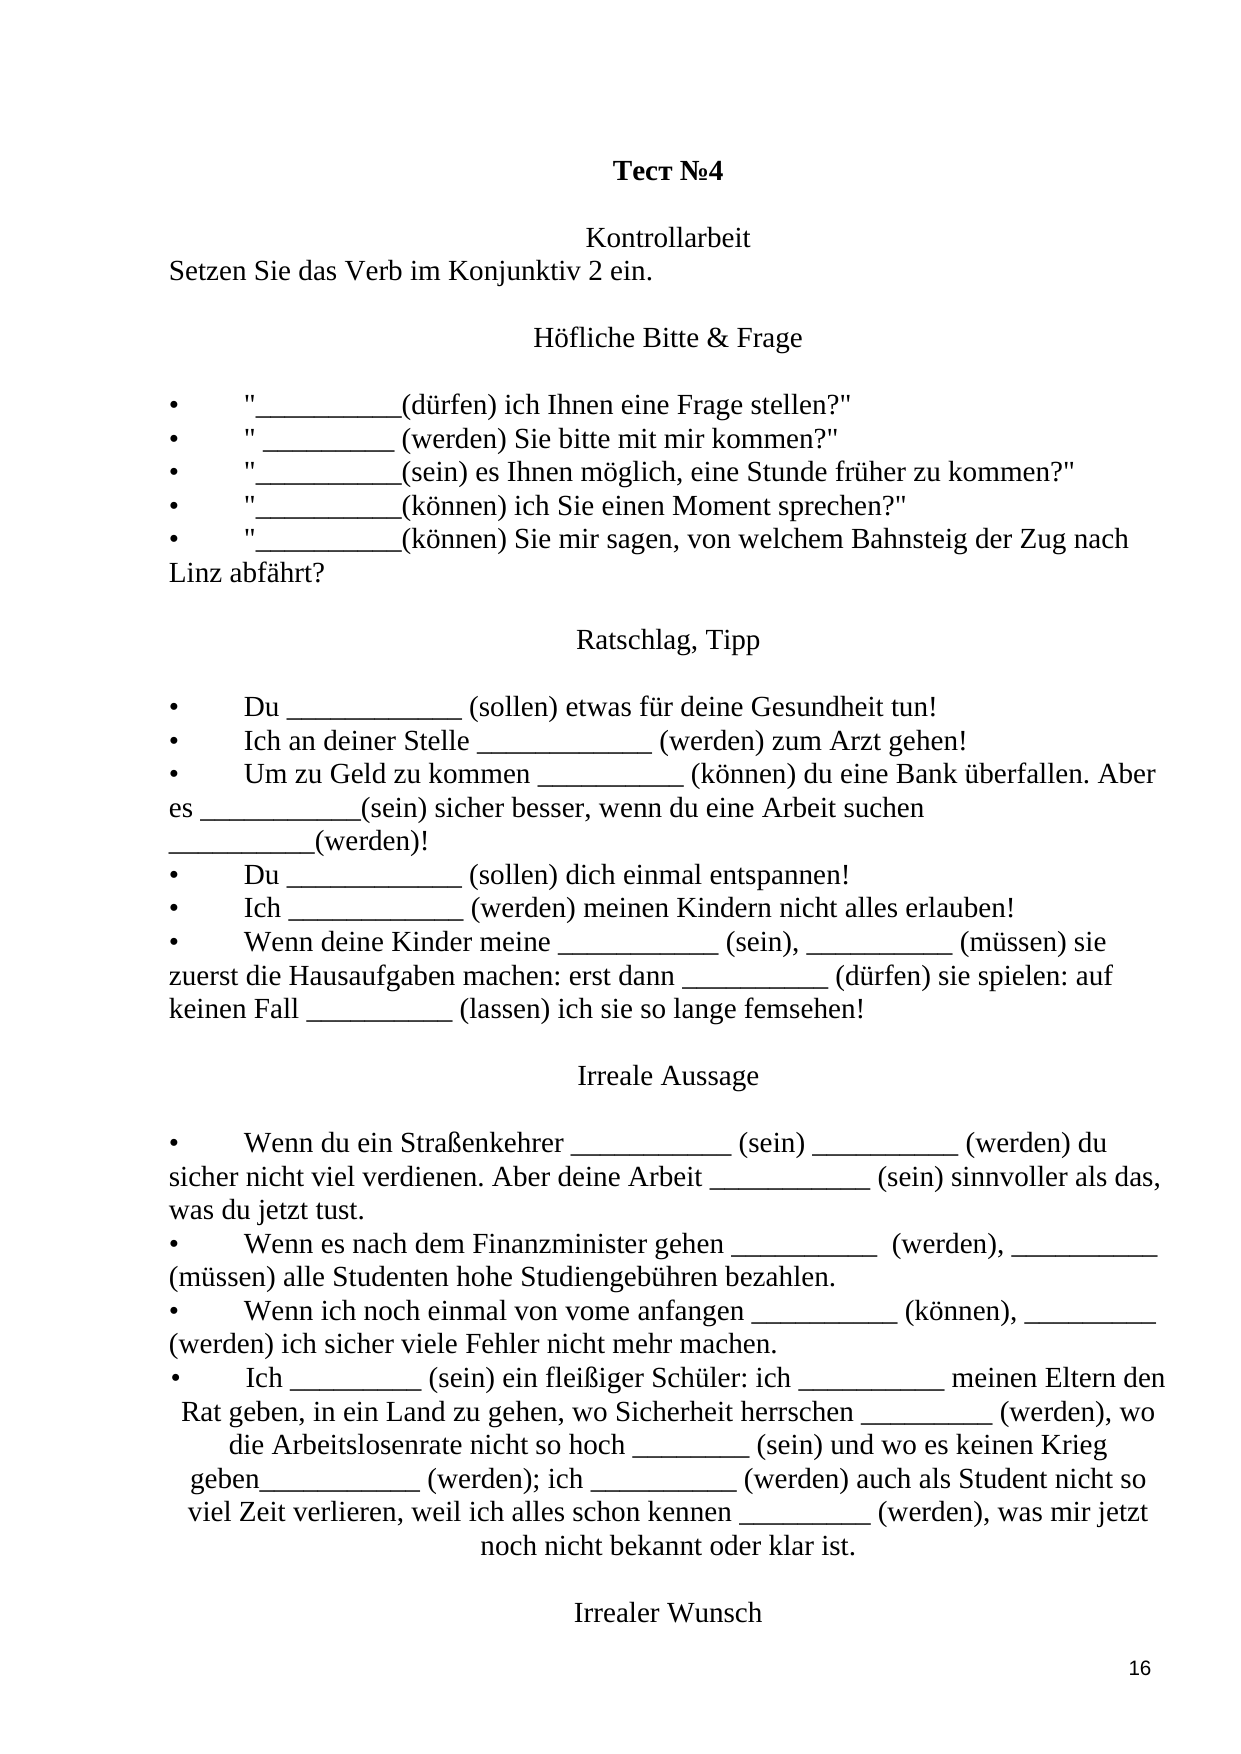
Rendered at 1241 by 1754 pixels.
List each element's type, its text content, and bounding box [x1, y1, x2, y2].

text Irreale Aussage [169, 1058, 1167, 1092]
text Ratschlag, Tipp [169, 622, 1167, 656]
text • Du ____________ (sollen) etwas für deine Gesundheit tun! [169, 689, 1167, 723]
text • Wenn du ein Straßenkehrer ___________ (sein) __________ (werden) du sicher nicht viel verdienen. Aber deine Arbeit ___________ (sein) sinnvoller als das, was du jetzt tust. [169, 1125, 1167, 1226]
text • Wenn ich noch einmal von vome anfangen __________ (können), _________ (werden) ich sicher viele Fehler nicht mehr machen. [169, 1293, 1167, 1360]
text • Ich ____________ (werden) meinen Kindern nicht alles erlauben! [169, 891, 1167, 924]
text • "__________(können) Sie mir sagen, von welchem Bahnsteig der Zug nach Linz abfährt? [169, 522, 1167, 589]
text Kontrollarbeit [169, 220, 1167, 253]
text • Wenn deine Kinder meine ___________ (sein), __________ (müssen) sie zuerst die Hausaufgaben machen: erst dann __________ (dürfen) sie spielen: auf keinen Fall __________ (lassen) ich sie so lange femsehen! [169, 924, 1167, 1025]
text • "__________(können) ich Sie einen Moment sprechen?" [169, 488, 1167, 522]
text • " _________ (werden) Sie bitte mit mir kommen?" [169, 421, 1167, 454]
text • Wenn es nach dem Finanzminister gehen __________ (werden), __________ (müssen) alle Studenten hohe Studiengebühren bezahlen. [169, 1226, 1167, 1293]
text • "__________(dürfen) ich Ihnen eine Frage stellen?" [169, 387, 1167, 421]
text Irrealer Wunsch [169, 1595, 1167, 1628]
text Тест №4 [169, 153, 1167, 186]
text • "__________(sein) es Ihnen möglich, eine Stunde früher zu kommen?" [169, 454, 1167, 488]
text • Ich an deiner Stelle ____________ (werden) zum Arzt gehen! [169, 723, 1167, 756]
text • Du ____________ (sollen) dich einmal entspannen! [169, 857, 1167, 891]
text • Ich _________ (sein) ein fleißiger Schüler: ich __________ meinen Eltern den Rat geben, in ein Land zu gehen, wo Sicherheit herrschen _________ (werden), wo die Arbeitslosenrate nicht so hoch ________ (sein) und wo es keinen Krieg geben___________ (werden); ich __________ (werden) auch als Student nicht so viel Zeit verlieren, weil ich alles schon kennen _________ (werden), was mir jetzt noch nicht bekannt oder klar ist. [169, 1360, 1167, 1561]
text Setzen Sie das Verb im Konjunktiv 2 ein. [169, 253, 1167, 287]
text Höfliche Bitte & Frage [169, 320, 1167, 354]
text • Um zu Geld zu kommen __________ (können) du eine Bank überfallen. Aber es ___________(sein) sicher besser, wenn du eine Arbeit suchen __________(werden)! [169, 756, 1167, 857]
